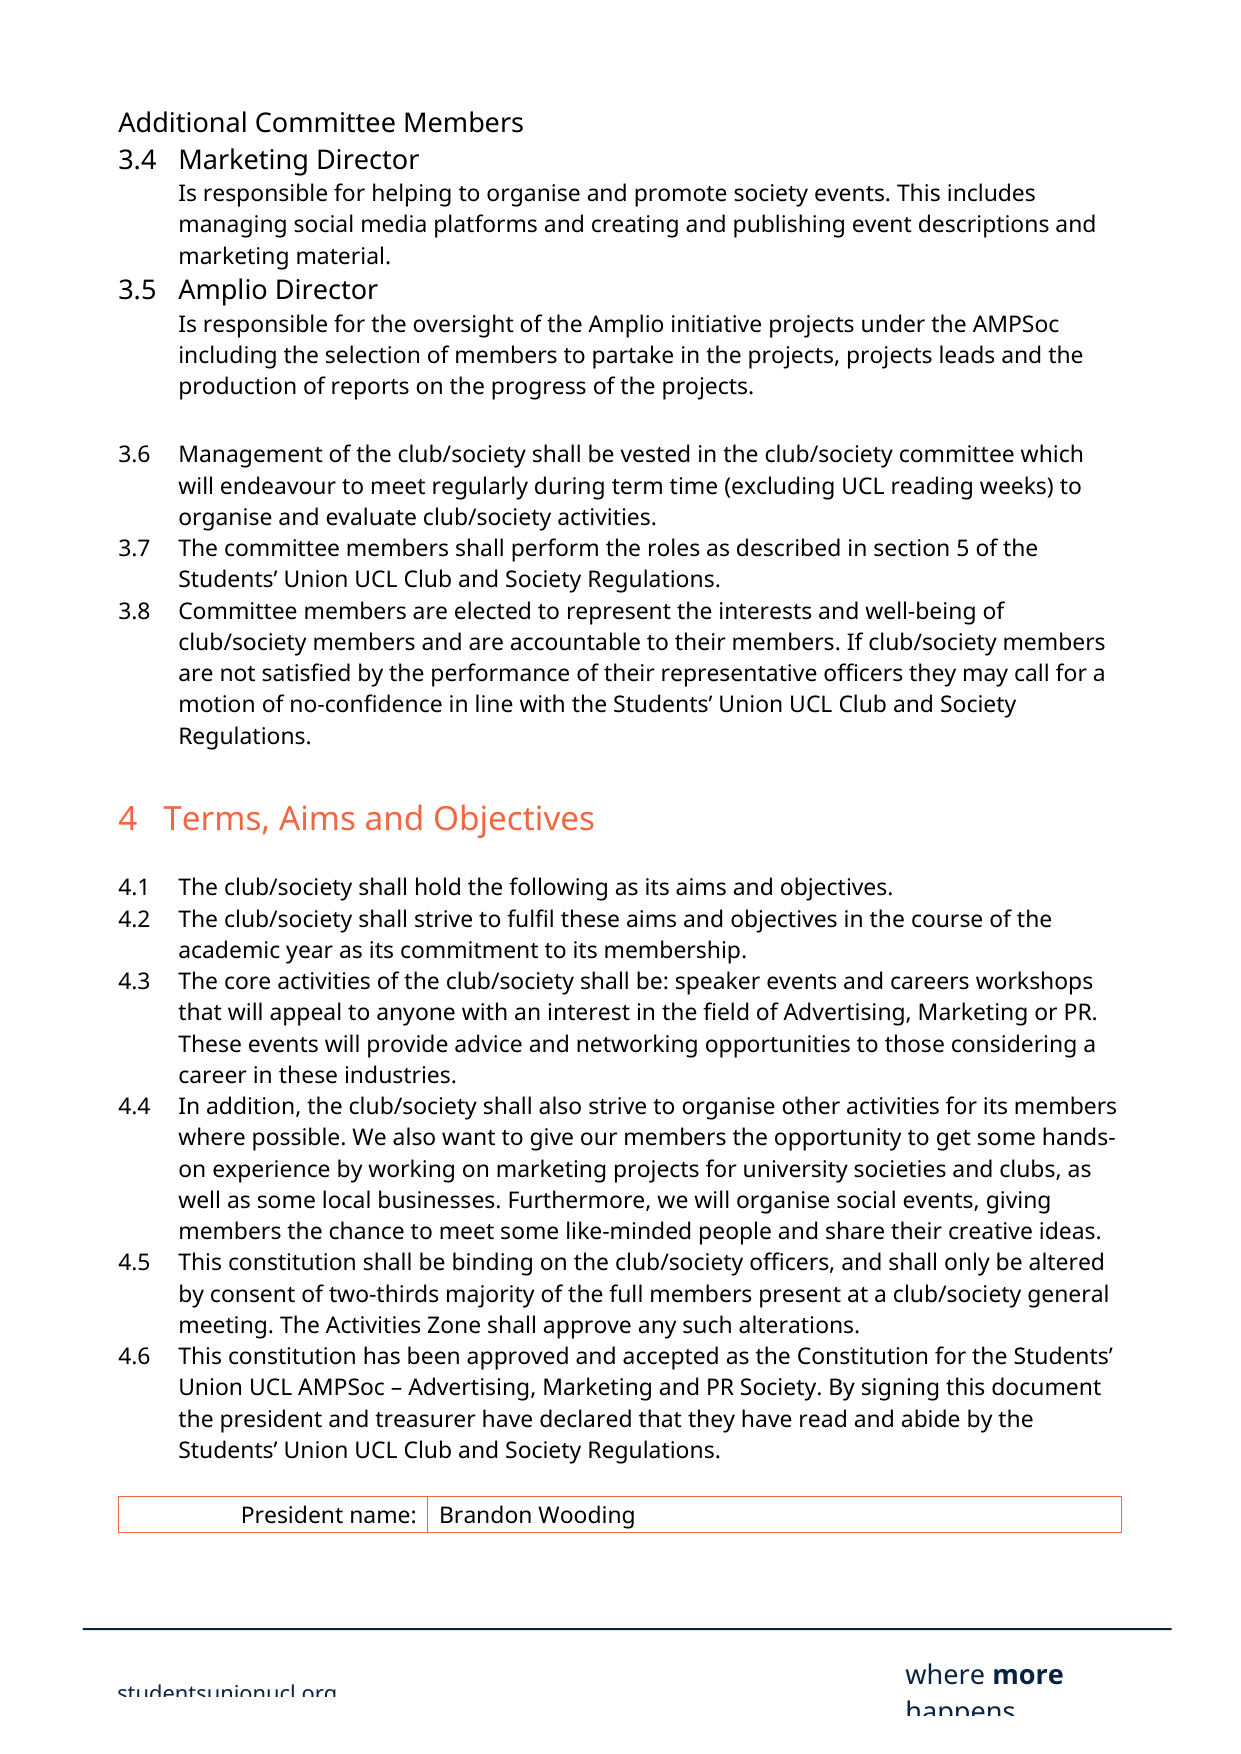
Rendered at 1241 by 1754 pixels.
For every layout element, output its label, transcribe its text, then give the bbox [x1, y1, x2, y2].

subtitle The club/society shall hold the following as its aims and objectives. [118, 871, 1122, 902]
subtitle In addition, the club/society shall also strive to organise other activities for its members where possible. We also want to give our members the opportunity to get some hands-on experience by working on marketing projects for university societies and clubs, as well as some local businesses. Furthermore, we will organise social events, giving members the chance to meet some like-minded people and share their creative ideas. [118, 1090, 1122, 1246]
subtitle Committee members are elected to represent the interests and well-being of club/society members and are accountable to their members. If club/society members are not satisfied by the performance of their representative officers they may call for a motion of no-confidence in line with the Students’ Union UCL Club and Society Regulations. [118, 594, 1122, 751]
subtitle Marketing Director [118, 140, 1122, 177]
subtitle This constitution shall be binding on the club/society officers, and shall only be altered by consent of two-thirds majority of the full members present at a club/society general meeting. The Activities Zone shall approve any such alterations. [118, 1246, 1122, 1340]
subtitle The committee members shall perform the roles as described in section 5 of the Students’ Union UCL Club and Society Regulations. [118, 532, 1122, 594]
subtitle The club/society shall strive to fulfil these aims and objectives in the course of the academic year as its commitment to its membership. [118, 902, 1122, 965]
table_header President name: [119, 1497, 427, 1532]
text Is responsible for helping to organise and promote society events. This includes managing social media platforms and creating and publishing event descriptions and marketing material. [178, 177, 1122, 271]
subtitle Is responsible for the oversight of the Amplio initiative projects under the AMPSoc including the selection of members to partake in the projects, projects leads and the production of reports on the progress of the projects. [178, 308, 1122, 401]
subtitle This constitution has been approved and accepted as the Constitution for the Students’ Union UCL AMPSoc – Advertising, Marketing and PR Society. By signing this document the president and treasurer have declared that they have read and abide by the Students’ Union UCL Club and Society Regulations. [118, 1340, 1122, 1465]
subtitle Amplio Director [118, 271, 1122, 308]
subtitle Additional Committee Members [118, 103, 1122, 140]
subtitle Terms, Aims and Objectives [118, 794, 1122, 840]
subtitle The core activities of the club/society shall be: speaker events and careers workshops that will appeal to anyone with an interest in the field of Advertising, Marketing or PR. These events will provide advice and networking opportunities to those considering a career in these industries. [118, 965, 1122, 1090]
table_header Brandon Wooding [428, 1497, 1121, 1532]
subtitle Management of the club/society shall be vested in the club/society committee which will endeavour to meet regularly during term time (excluding UCL reading weeks) to organise and evaluate club/society activities. [118, 438, 1122, 532]
